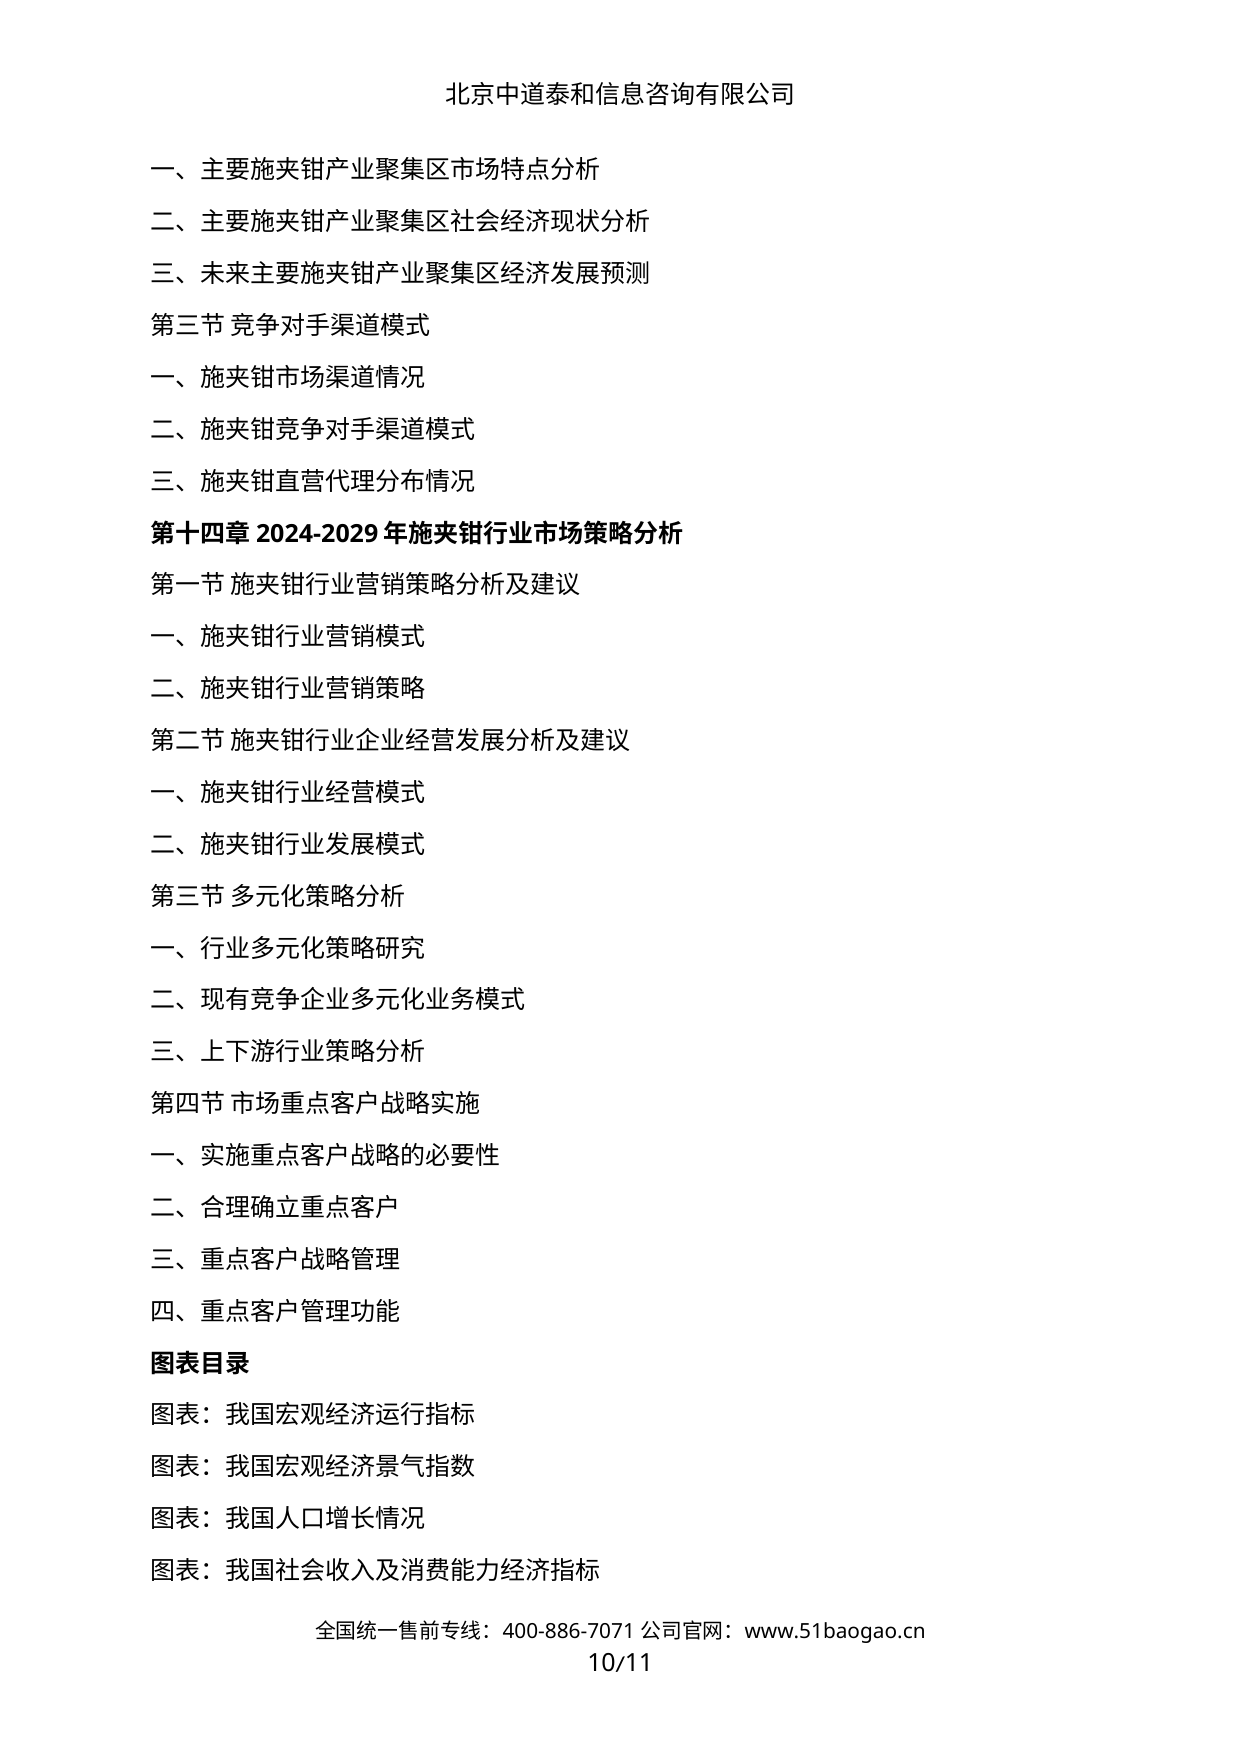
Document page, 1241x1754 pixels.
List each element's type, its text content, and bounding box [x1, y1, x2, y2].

text 二、施夹钳行业营销策略 [150, 669, 1090, 705]
text 二、施夹钳行业发展模式 [150, 824, 1090, 861]
text 一、主要施夹钳产业聚集区市场特点分析 [150, 150, 1090, 186]
text 三、施夹钳直营代理分布情况 [150, 461, 1090, 497]
text 二、施夹钳竞争对手渠道模式 [150, 409, 1090, 446]
text 图表：我国社会收入及消费能力经济指标 [150, 1551, 1090, 1587]
text 三、上下游行业策略分析 [150, 1032, 1090, 1068]
text 三、未来主要施夹钳产业聚集区经济发展预测 [150, 254, 1090, 290]
text 三、重点客户战略管理 [150, 1239, 1090, 1276]
text 图表：我国宏观经济运行指标 [150, 1395, 1090, 1431]
text 二、现有竞争企业多元化业务模式 [150, 980, 1090, 1016]
text 二、主要施夹钳产业聚集区社会经济现状分析 [150, 202, 1090, 238]
text 一、施夹钳行业营销模式 [150, 617, 1090, 653]
text 第四节 市场重点客户战略实施 [150, 1084, 1090, 1120]
text 第二节 施夹钳行业企业经营发展分析及建议 [150, 721, 1090, 757]
text 一、行业多元化策略研究 [150, 928, 1090, 964]
text 第三节 多元化策略分析 [150, 876, 1090, 912]
text 二、合理确立重点客户 [150, 1187, 1090, 1224]
text 第十四章 2024-2029年施夹钳行业市场策略分析 [150, 513, 1090, 549]
text 图表目录 [150, 1343, 1090, 1379]
text 一、施夹钳行业经营模式 [150, 772, 1090, 809]
text 一、施夹钳市场渠道情况 [150, 357, 1090, 394]
text 四、重点客户管理功能 [150, 1291, 1090, 1327]
text 一、实施重点客户战略的必要性 [150, 1136, 1090, 1172]
text 图表：我国人口增长情况 [150, 1499, 1090, 1535]
text 第三节 竞争对手渠道模式 [150, 306, 1090, 342]
text 图表：我国宏观经济景气指数 [150, 1447, 1090, 1483]
text 第一节 施夹钳行业营销策略分析及建议 [150, 565, 1090, 601]
